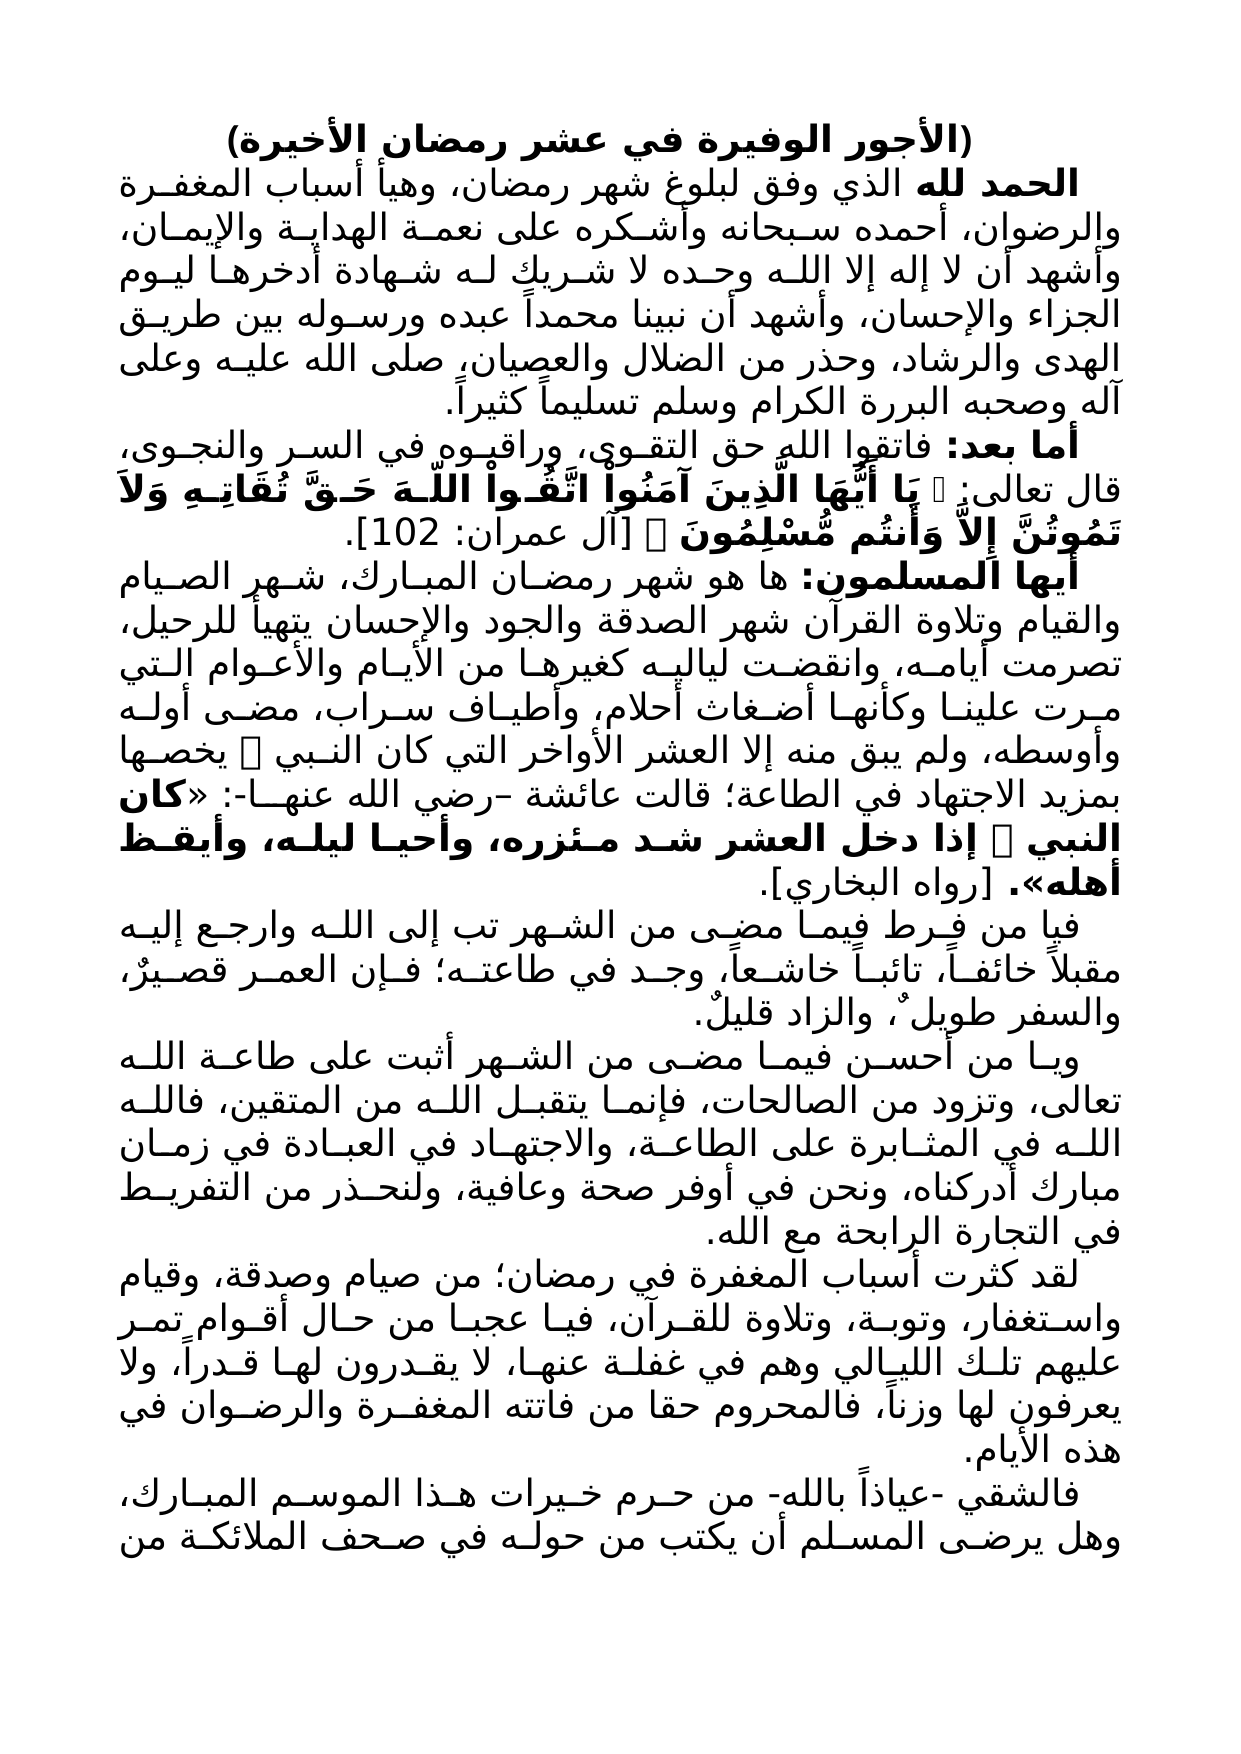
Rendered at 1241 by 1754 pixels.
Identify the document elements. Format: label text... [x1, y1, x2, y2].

text لقد كثرت أسباب المغفرة في رمضان؛ من صيام وصدقة، وقيام واستغفار، وتوبة، وتلاوة للقرآن، فيا عجبا من حال أقوام تمر عليهم تلك الليالي وهم في غفلة عنها، لا يقدرون لها قدراً، ولا يعرفون لها وزناً، فالمحروم حقا من فاتته المغفرة والرضوان في هذه الأيام. [118, 1253, 1122, 1471]
text فيا من فرط فيما مضى من الشهر تب إلى الله وارجع إليه مقبلاً خائفاً، تائباً خاشعاً، وجد في طاعته؛ فإن العمر قصيرٌ، والسفر طويل ٌ، والزاد قليلٌ. [118, 904, 1122, 1035]
text أما بعد: فاتقوا الله حق التقوى، وراقبوه في السر والنجوى، قال تعالى: يَا أَيُّهَا الَّذِينَ آمَنُواْ اتَّقُواْ اللّهَ حَقَّ تُقَاتِهِ وَلاَ تَمُوتُنَّ إِلاَّ وَأَنتُم مُّسْلِمُونَ [آل عمران: 102]. [118, 424, 1122, 554]
text أيها المسلمون: ها هو شهر رمضان المبارك، شهر الصيام والقيام وتلاوة القرآن شهر الصدقة والجود والإحسان يتهيأ للرحيل، تصرمت أيامه، وانقضت لياليه كغيرها من الأيام والأعوام التي مرت علينا وكأنها أضغاث أحلام، وأطياف سراب، مضى أوله وأوسطه، ولم يبق منه إلا العشر الأواخر التي كان النبي يخصها بمزيد الاجتهاد في الطاعة؛ قالت عائشة –رضي الله عنها-: «كان النبي إذا دخل العشر شد مئزره، وأحيا ليله، وأيقظ أهله». [رواه البخاري]. [118, 554, 1122, 904]
text الحمد لله الذي وفق لبلوغ شهر رمضان، وهيأ أسباب المغفرة والرضوان، أحمده سبحانه وأشكره على نعمة الهداية والإيمان، وأشهد أن لا إله إلا الله وحده لا شريك له شهادة أدخرها ليوم الجزاء والإحسان، وأشهد أن نبينا محمداً عبده ورسوله بين طريق الهدى والرشاد، وحذر من الضلال والعصيان، صلى الله عليه وعلى آله وصحبه البررة الكرام وسلم تسليماً كثيراً. [118, 162, 1122, 424]
text ويا من أحسن فيما مضى من الشهر أثبت على طاعة الله تعالى، وتزود من الصالحات، فإنما يتقبل الله من المتقين، فالله الله في المثابرة على الطاعة، والاجتهاد في العبادة في زمان مبارك أدركناه، ونحن في أوفر صحة وعافية، ولنحذر من التفريط في التجارة الرابحة مع الله. [118, 1035, 1122, 1253]
text ﴿الأجور الوفيرة في عشر رمضان الأخيرة﴾ [118, 118, 1122, 162]
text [118, 1471, 1122, 1558]
